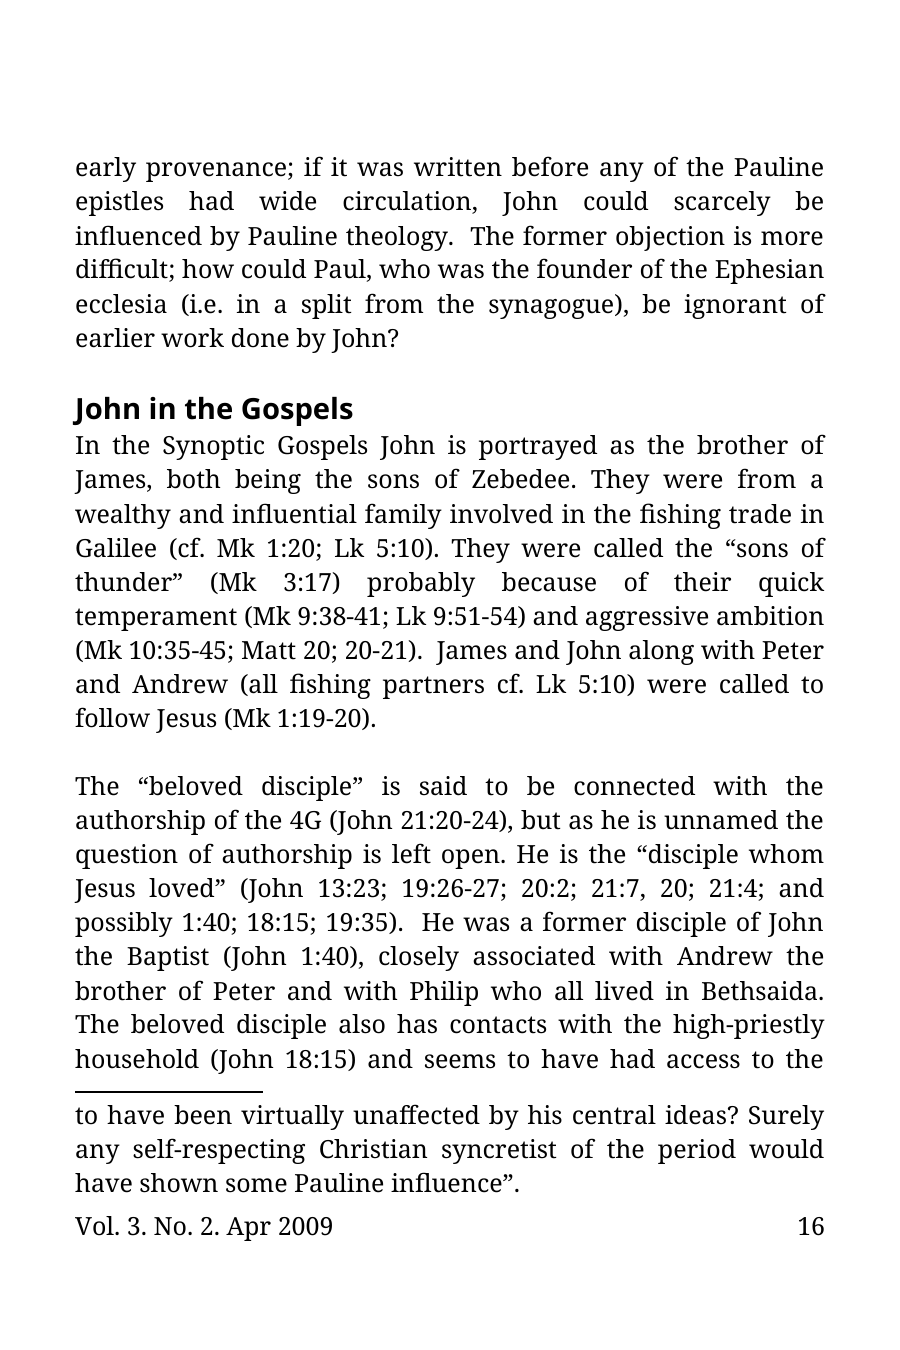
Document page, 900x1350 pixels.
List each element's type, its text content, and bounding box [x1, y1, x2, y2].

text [75, 150, 825, 354]
text John in the Gospels [75, 388, 825, 428]
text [75, 769, 825, 1075]
text In the Synoptic Gospels John is portrayed as the brother of James, both being the sons of Zebedee. They were from a wealthy and influential family involved in the fishing trade in Galilee (cf. Mk 1:20; Lk 5:10). They were called the “sons of thunder” (Mk 3:17) probably because of their quick temperament (Mk 9:38-41; Lk 9:51-54) and aggressive ambition (Mk 10:35-45; Matt 20; 20-21). James and John along with Peter and Andrew (all fishing partners cf. Lk 5:10) were called to follow Jesus (Mk 1:19-20). [75, 428, 825, 735]
